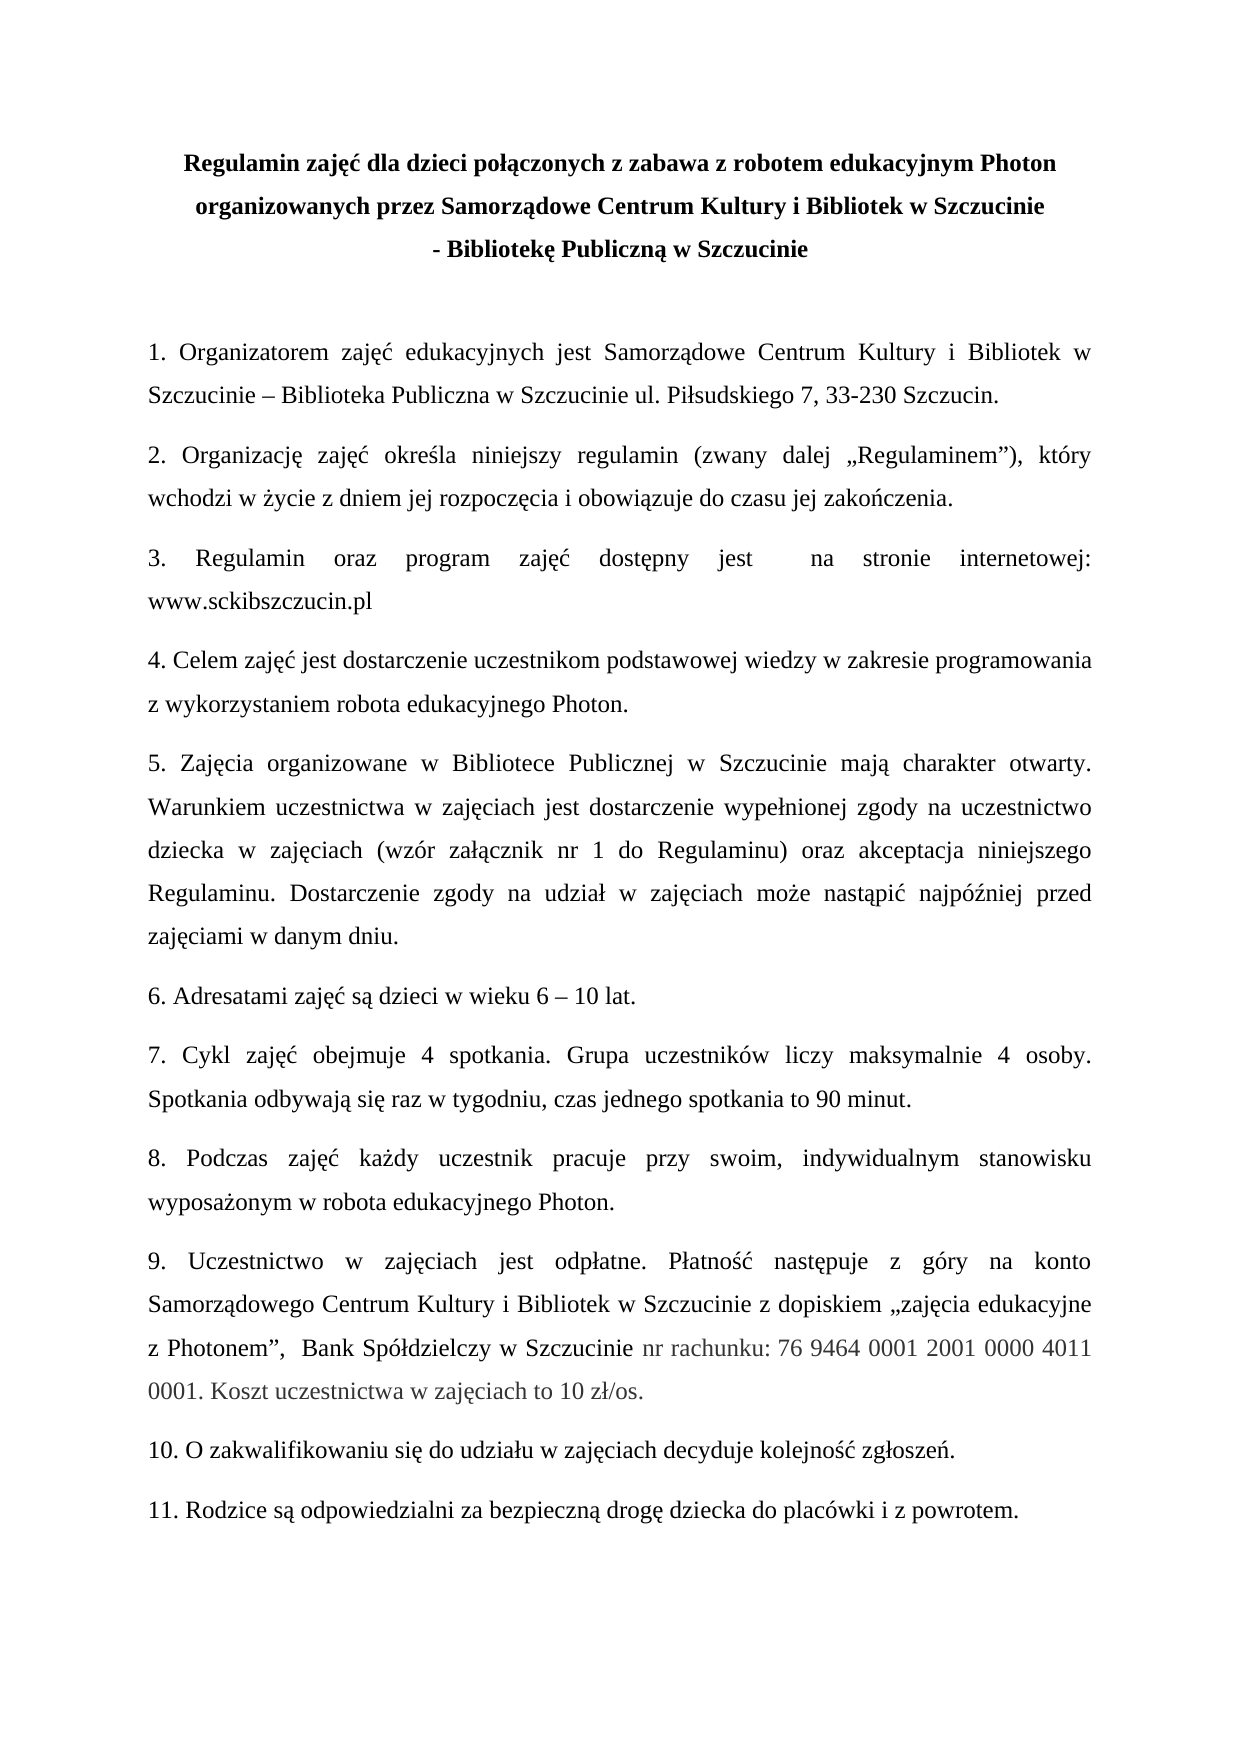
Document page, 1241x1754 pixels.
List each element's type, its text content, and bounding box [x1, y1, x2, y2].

text 6. Adresatami zajęć są dzieci w wieku 6 – 10 lat. [148, 981, 1093, 1009]
text 5. Zajęcia organizowane w Bibliotece Publicznej w Szczucinie mają charakter otwarty. Warunkiem uczestnictwa w zajęciach jest dostarczenie wypełnionej zgody na uczestnictwo dziecka w zajęciach (wzór załącznik nr 1 do Regulaminu) oraz akceptacja niniejszego Regulaminu. Dostarczenie zgody na udział w zajęciach może nastąpić najpóźniej przed zajęciami w danym dniu. [148, 748, 1093, 950]
text 3. Regulamin oraz program zajęć dostępny jest na stronie internetowej: www.sckibszczucin.pl [148, 543, 1093, 614]
text organizowanych przez Samorządowe Centrum Kultury i Bibliotek w Szczucinie [148, 191, 1093, 219]
text - Bibliotekę Publiczną w Szczucinie [148, 234, 1093, 263]
text 7. Cykl zajęć obejmuje 4 spotkania. Grupa uczestników liczy maksymalnie 4 osoby. Spotkania odbywają się raz w tygodniu, czas jednego spotkania to 90 minut. [148, 1041, 1093, 1112]
text 10. O zakwalifikowaniu się do udziału w zajęciach decyduje kolejność zgłoszeń. [148, 1436, 1093, 1464]
text 8. Podczas zajęć każdy uczestnik pracuje przy swoim, indywidualnym stanowisku wyposażonym w robota edukacyjnego Photon. [148, 1143, 1093, 1215]
text Regulamin zajęć dla dzieci połączonych z zabawa z robotem edukacyjnym Photon [148, 148, 1093, 176]
text 2. Organizację zajęć określa niniejszy regulamin (zwany dalej „Regulaminem”), który wchodzi w życie z dniem jej rozpoczęcia i obowiązuje do czasu jej zakończenia. [148, 440, 1093, 512]
text 11. Rodzice są odpowiedzialni za bezpieczną drogę dziecka do placówki i z powrotem. [148, 1495, 1093, 1524]
text 1. Organizatorem zajęć edukacyjnych jest Samorządowe Centrum Kultury i Bibliotek w Szczucinie – Biblioteka Publiczna w Szczucinie ul. Piłsudskiego 7, 33-230 Szczucin. [148, 337, 1093, 409]
text 9. Uczestnictwo w zajęciach jest odpłatne. Płatność następuje z góry na konto Samorządowego Centrum Kultury i Bibliotek w Szczucinie z dopiskiem „zajęcia edukacyjne z Photonem”, Bank Spółdzielczy w Szczucinie nr rachunku: 76 9464 0001 2001 0000 4011 0001. Koszt uczestnictwa w zajęciach to 10 zł/os. [148, 1246, 1093, 1404]
text 4. Celem zajęć jest dostarczenie uczestnikom podstawowej wiedzy w zakresie programowania z wykorzystaniem robota edukacyjnego Photon. [148, 646, 1093, 717]
